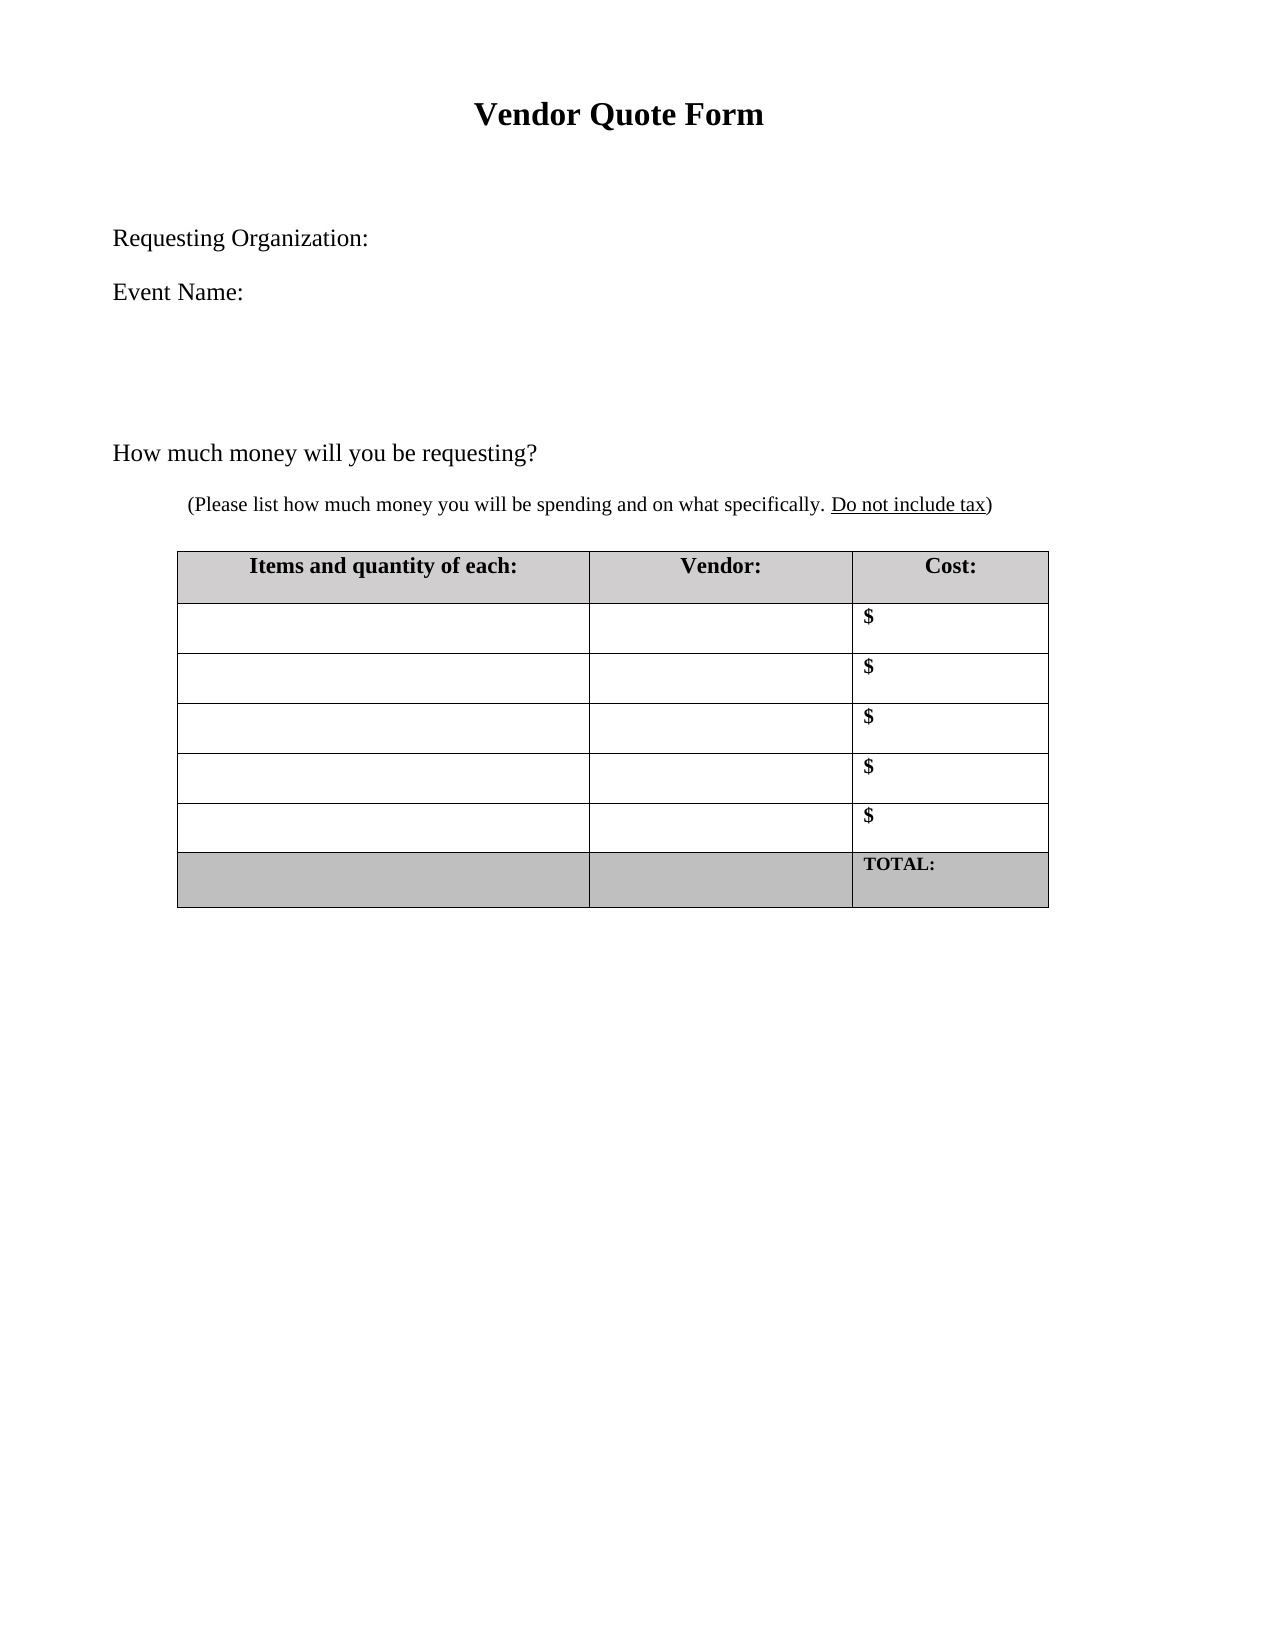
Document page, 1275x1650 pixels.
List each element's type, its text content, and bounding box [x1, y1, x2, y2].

table_cell [178, 654, 589, 703]
table_cell [590, 754, 852, 802]
table_cell [590, 654, 852, 703]
text Vendor Quote Form [112, 94, 1125, 132]
table_cell [590, 804, 852, 852]
text Event Name: [112, 277, 1125, 306]
table_cell [178, 704, 589, 753]
table_cell TOTAL: [853, 853, 1048, 907]
table_cell $ [853, 654, 1048, 703]
table_cell $ [853, 754, 1048, 802]
table_cell [590, 853, 852, 907]
table_cell [178, 754, 589, 802]
text (Please list how much money you will be spending and on what specifically. Do not include tax) [112, 492, 1162, 516]
table_cell [590, 704, 852, 753]
table_cell [178, 853, 589, 907]
table_cell $ [853, 804, 1048, 852]
table_header Vendor: [590, 552, 852, 603]
table_cell [590, 604, 852, 653]
table_cell $ [853, 704, 1048, 753]
table_cell [178, 804, 589, 852]
table_header Cost: [853, 552, 1048, 603]
text How much money will you be requesting? [112, 438, 1162, 467]
table_header Items and quantity of each: [178, 552, 589, 603]
table_cell [178, 604, 589, 653]
table_cell $ [853, 604, 1048, 653]
text Requesting Organization: [112, 223, 1125, 252]
